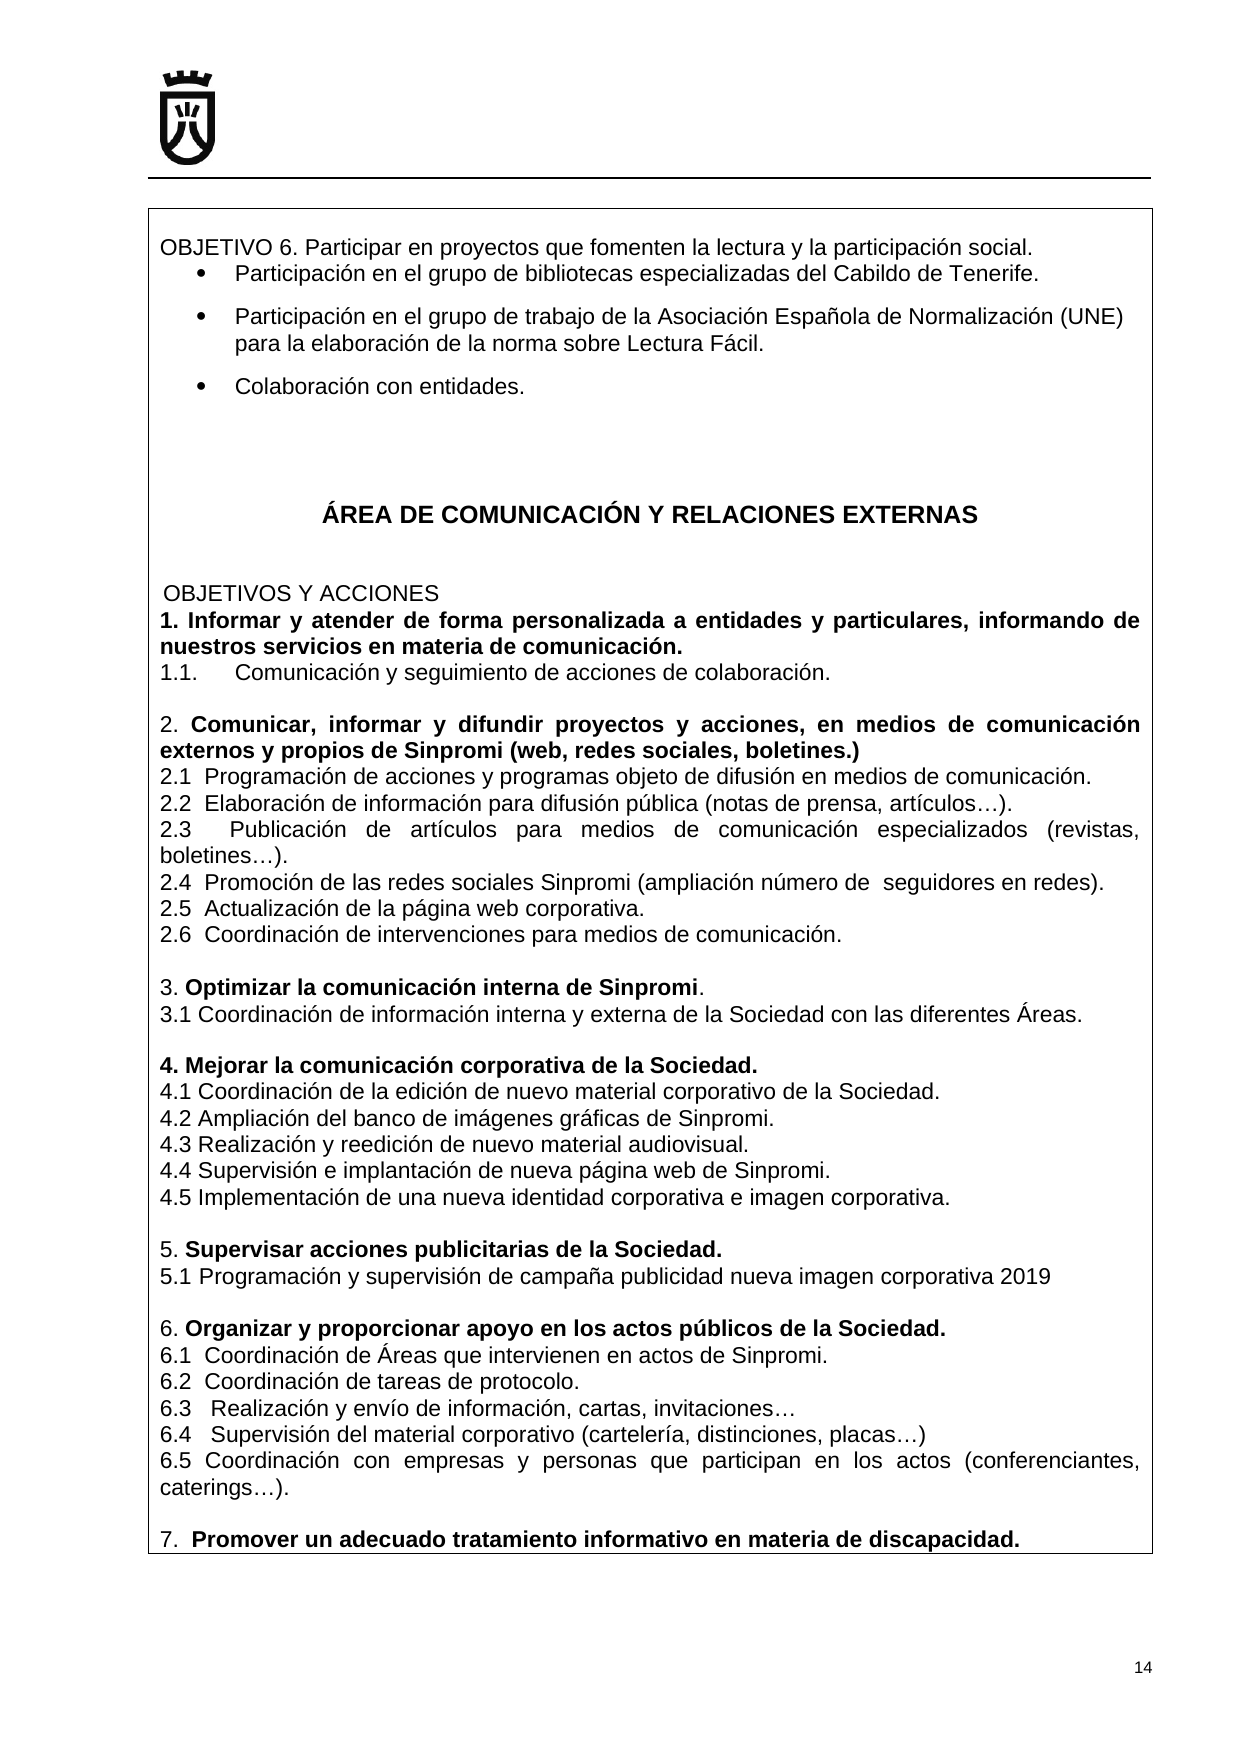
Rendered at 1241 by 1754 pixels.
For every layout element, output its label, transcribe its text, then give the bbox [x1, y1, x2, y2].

picture [158, 59, 247, 177]
